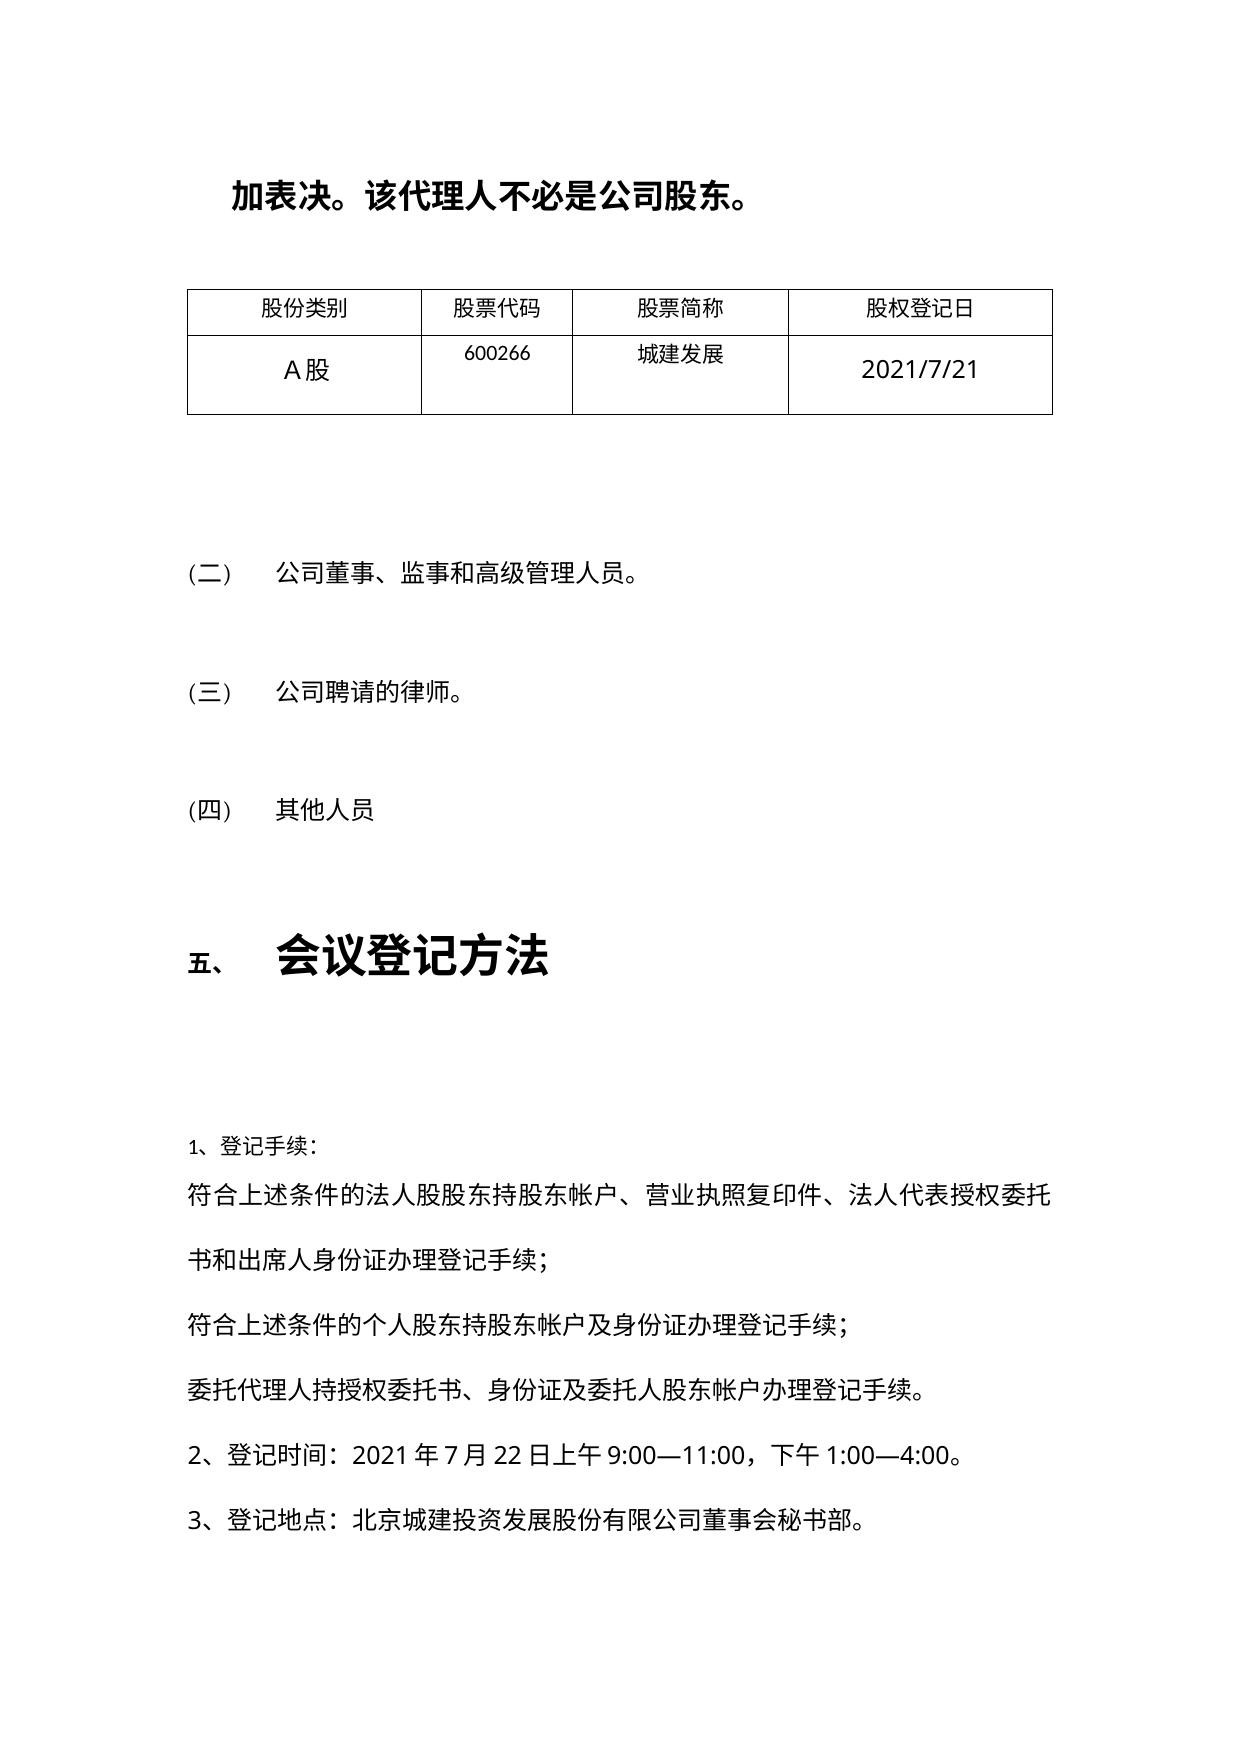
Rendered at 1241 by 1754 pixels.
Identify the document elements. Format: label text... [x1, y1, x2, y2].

subtitle 其他人员 [187, 776, 1053, 841]
subtitle 公司聘请的律师。 [187, 658, 1053, 723]
subtitle 公司董事、监事和高级管理人员。 [187, 539, 1053, 604]
